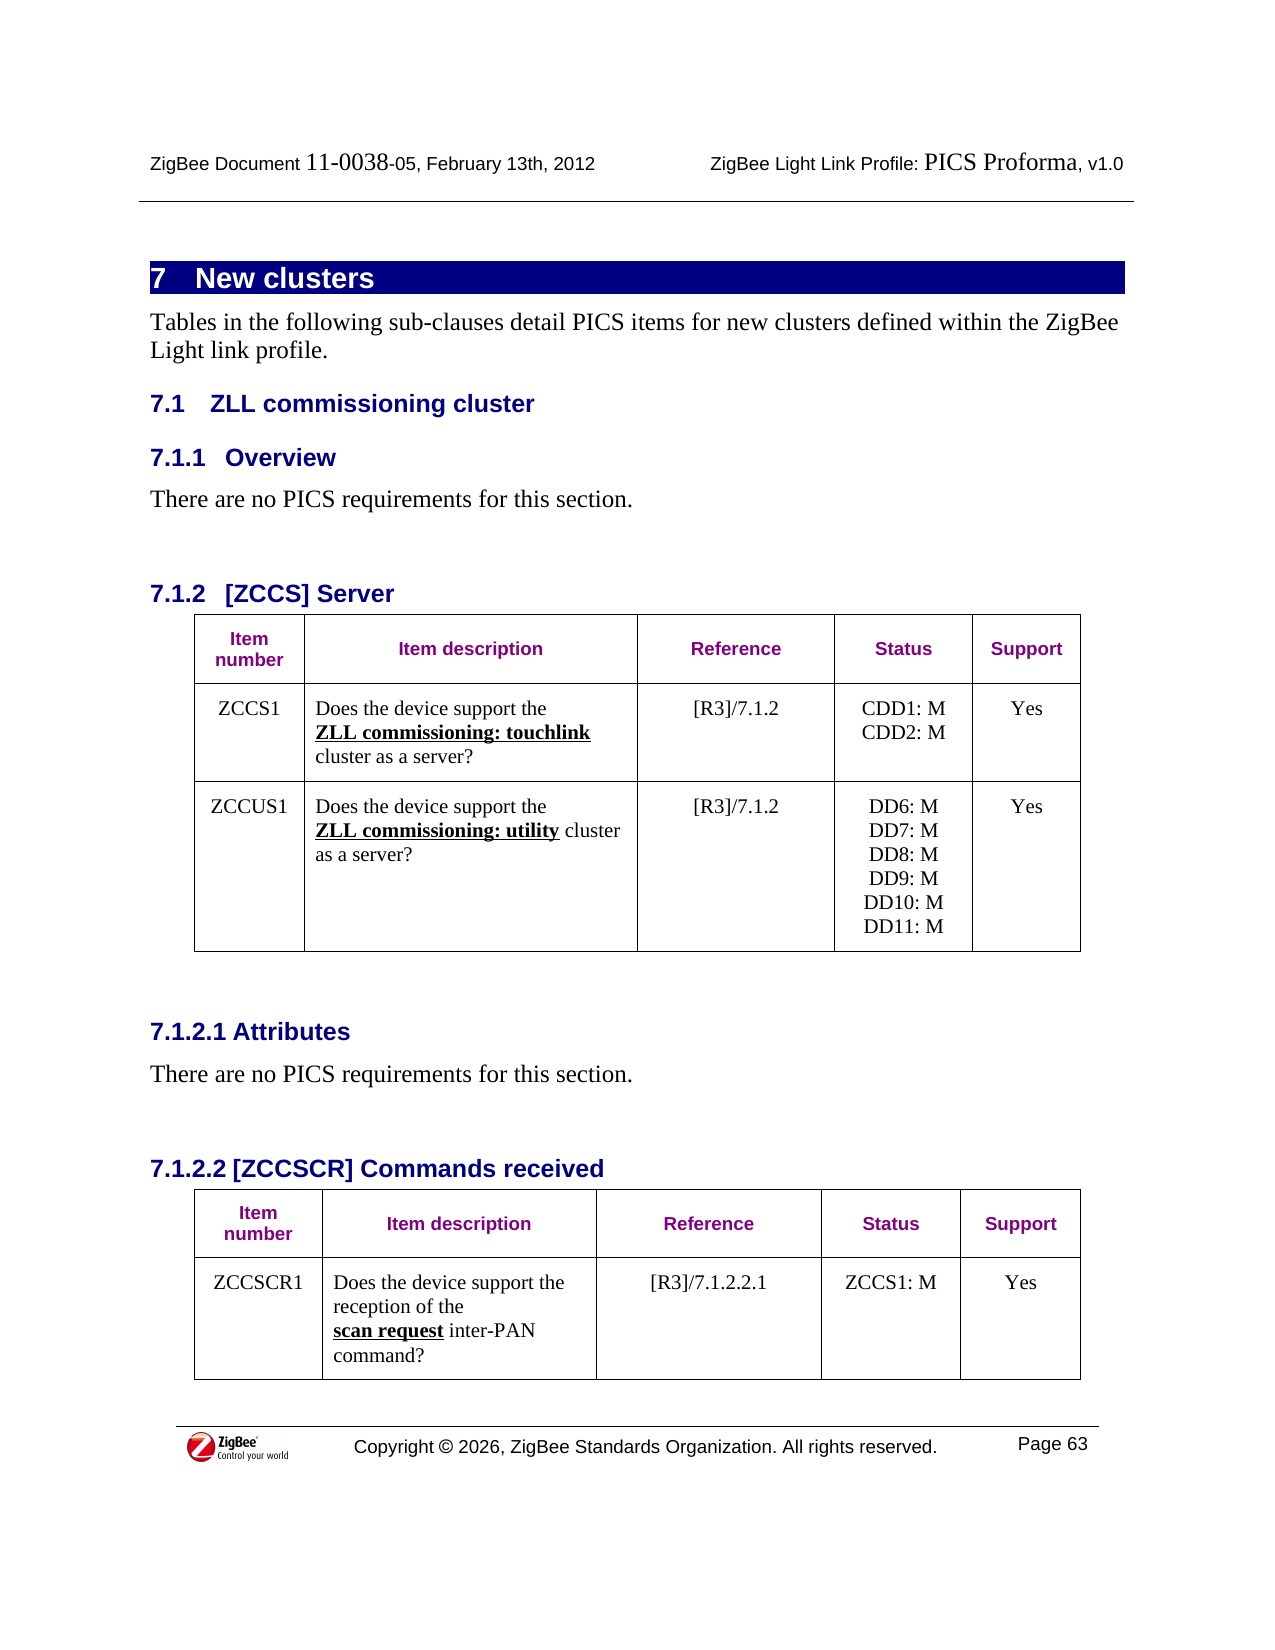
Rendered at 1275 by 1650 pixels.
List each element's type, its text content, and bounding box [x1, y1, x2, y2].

subtitle Overview [150, 443, 1125, 472]
subtitle New clusters [150, 261, 1125, 294]
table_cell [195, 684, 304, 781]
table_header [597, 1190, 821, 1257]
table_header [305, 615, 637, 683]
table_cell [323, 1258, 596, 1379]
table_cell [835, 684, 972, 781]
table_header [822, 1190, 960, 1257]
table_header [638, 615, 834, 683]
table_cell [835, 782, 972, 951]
text Tables in the following sub-clauses detail PICS items for new clusters defined within the ZigBee Light link profile. [150, 307, 1125, 364]
title Attributes [150, 1017, 1125, 1046]
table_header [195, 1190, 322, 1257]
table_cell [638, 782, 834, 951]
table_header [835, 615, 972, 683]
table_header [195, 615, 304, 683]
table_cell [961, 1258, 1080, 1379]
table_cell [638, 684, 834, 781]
subtitle [ZCCS] Server [150, 579, 1125, 608]
title [ZCCSCR] Commands received [150, 1154, 1125, 1182]
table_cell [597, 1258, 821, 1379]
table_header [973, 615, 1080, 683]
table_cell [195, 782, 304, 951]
text There are no PICS requirements for this section. [150, 1059, 1125, 1087]
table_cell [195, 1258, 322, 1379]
subtitle ZLL commissioning cluster [150, 389, 1125, 418]
text There are no PICS requirements for this section. [150, 484, 1125, 513]
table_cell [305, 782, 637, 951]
picture [187, 1432, 288, 1462]
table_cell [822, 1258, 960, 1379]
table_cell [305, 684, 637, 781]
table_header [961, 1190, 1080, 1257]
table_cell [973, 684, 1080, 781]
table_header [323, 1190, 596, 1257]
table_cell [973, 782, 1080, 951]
